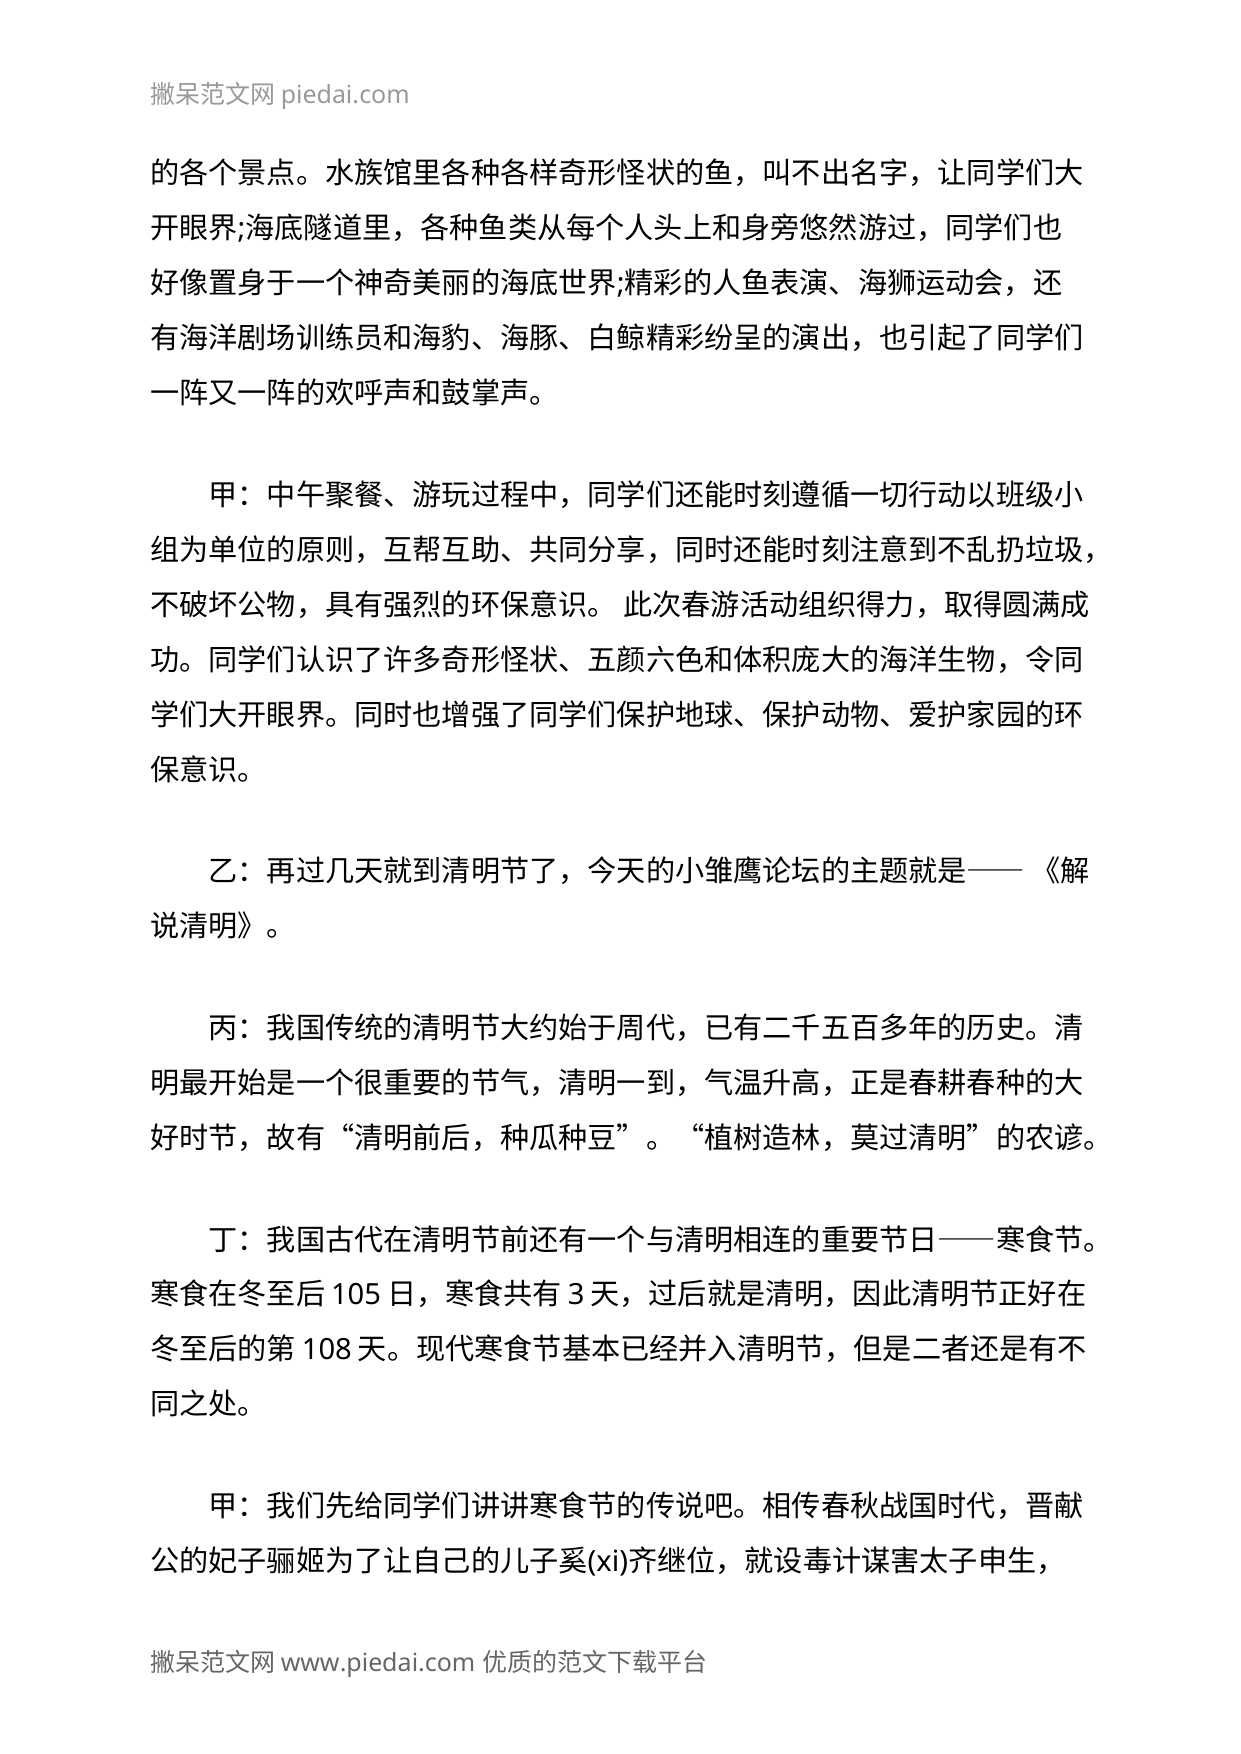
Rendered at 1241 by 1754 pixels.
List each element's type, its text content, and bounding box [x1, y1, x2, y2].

text 丁：我国古代在清明节前还有一个与清明相连的重要节日——寒食节。寒食在冬至后105日，寒食共有3天，过后就是清明，因此清明节正好在冬至后的第108天。现代寒食节基本已经并入清明节，但是二者还是有不同之处。 [150, 1216, 1090, 1423]
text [150, 1483, 1090, 1580]
text 乙：再过几天就到清明节了，今天的小雏鹰论坛的主题就是—— 《解说清明》。 [150, 848, 1090, 945]
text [150, 150, 1090, 412]
text 丙：我国传统的清明节大约始于周代，已有二千五百多年的历史。清明最开始是一个很重要的节气，清明一到，气温升高，正是春耕春种的大好时节，故有“清明前后，种瓜种豆”。“植树造林，莫过清明”的农谚。 [150, 1004, 1090, 1157]
text 甲：中午聚餐、游玩过程中，同学们还能时刻遵循一切行动以班级小组为单位的原则，互帮互助、共同分享，同时还能时刻注意到不乱扔垃圾，不破坏公物，具有强烈的环保意识。 此次春游活动组织得力，取得圆满成功。同学们认识了许多奇形怪状、五颜六色和体积庞大的海洋生物，令同学们大开眼界。同时也增强了同学们保护地球、保护动物、爱护家园的环保意识。 [150, 472, 1090, 788]
